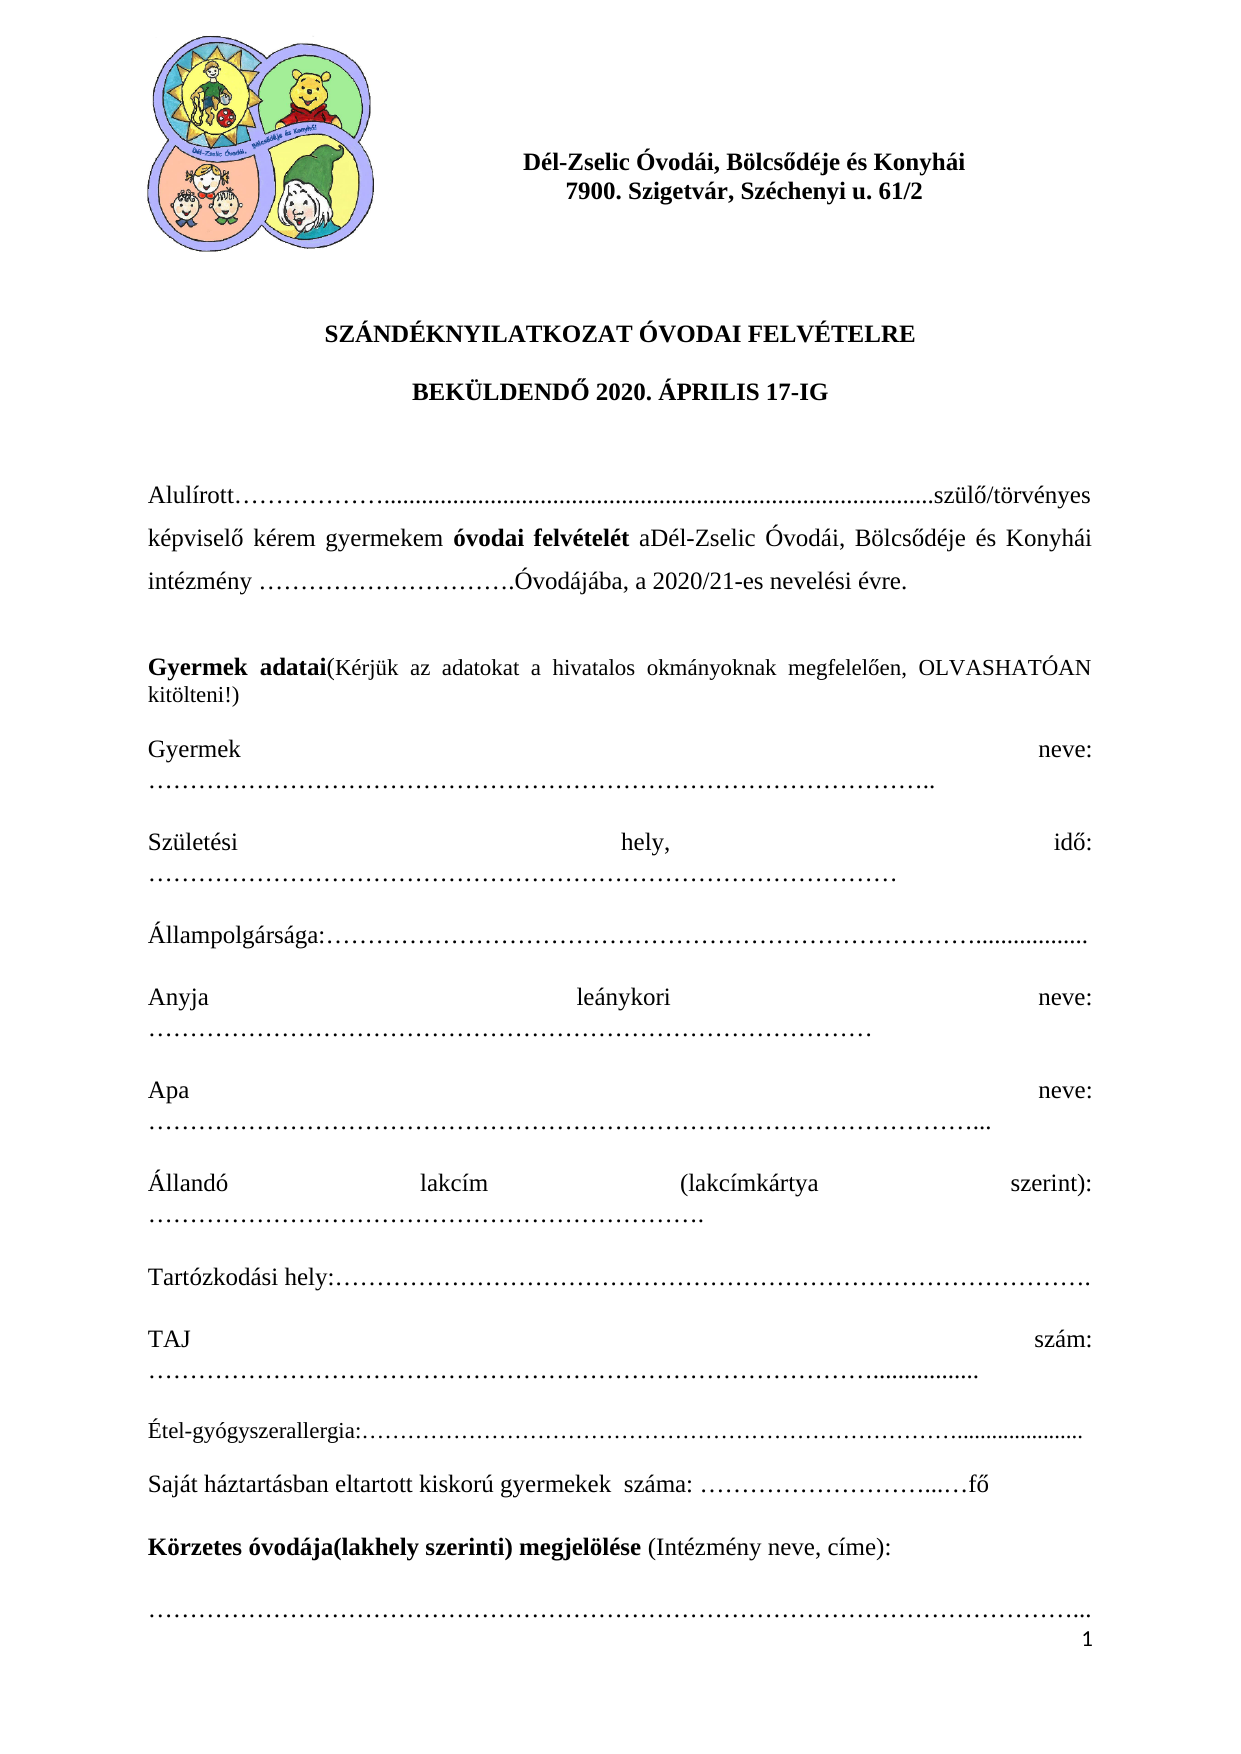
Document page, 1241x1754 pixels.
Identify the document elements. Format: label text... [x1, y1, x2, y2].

text Állandó lakcím (lakcímkártya szerint): …………………………………………………………. [148, 1168, 1092, 1228]
text TAJ szám: ……………………………………………………………………………................. [148, 1324, 1092, 1383]
picture [143, 33, 377, 252]
text Anyja leánykori neve:…………………………………………………………………………… [148, 982, 1092, 1042]
text Születési hely, idő: ……………………………………………………………………………… [148, 827, 1092, 887]
text …………………………………………………………………………………………………... [148, 1594, 1092, 1622]
text Alulírott………………........................................................................................szülő/törvényes képviselő kérem gyermekem óvodai felvételét aDél-Zselic Óvodái, Bölcsődéje és Konyhái intézmény ………………………….Óvodájába, a 2020/21-es nevelési évre. [148, 480, 1092, 595]
text SZÁNDÉKNYILATKOZAT ÓVODAI FELVÉTELRE [148, 319, 1092, 348]
text Apa neve:………………………………………………………………………………………... [148, 1075, 1092, 1135]
text Körzetes óvodája(lakhely szerinti) megjelölése (Intézmény neve, címe): [148, 1532, 1092, 1560]
text Állampolgársága:…………………………………………………………………….................. [148, 920, 1092, 949]
text 7900. Szigetvár, Széchenyi u. 61/2 [148, 176, 1092, 204]
text Tartózkodási hely:………………………………………………………………………………. [148, 1262, 1092, 1290]
text Dél-Zselic Óvodái, Bölcsődéje és Konyhái [148, 147, 1092, 176]
text BEKÜLDENDŐ 2020. ÁPRILIS 17-IG [148, 377, 1092, 406]
text Étel-gyógyszerallergia:……………………………………………………………………...................... [148, 1417, 1092, 1443]
text Saját háztartásban eltartott kiskorú gyermekek száma: ………………………...…fő [148, 1469, 1092, 1498]
text Gyermek adatai(Kérjük az adatokat a hivatalos okmányoknak megfelelően, OLVASHATÓAN kitölteni!) [148, 652, 1092, 707]
text Gyermek neve: ………………………………………………………………………………….. [148, 734, 1092, 794]
